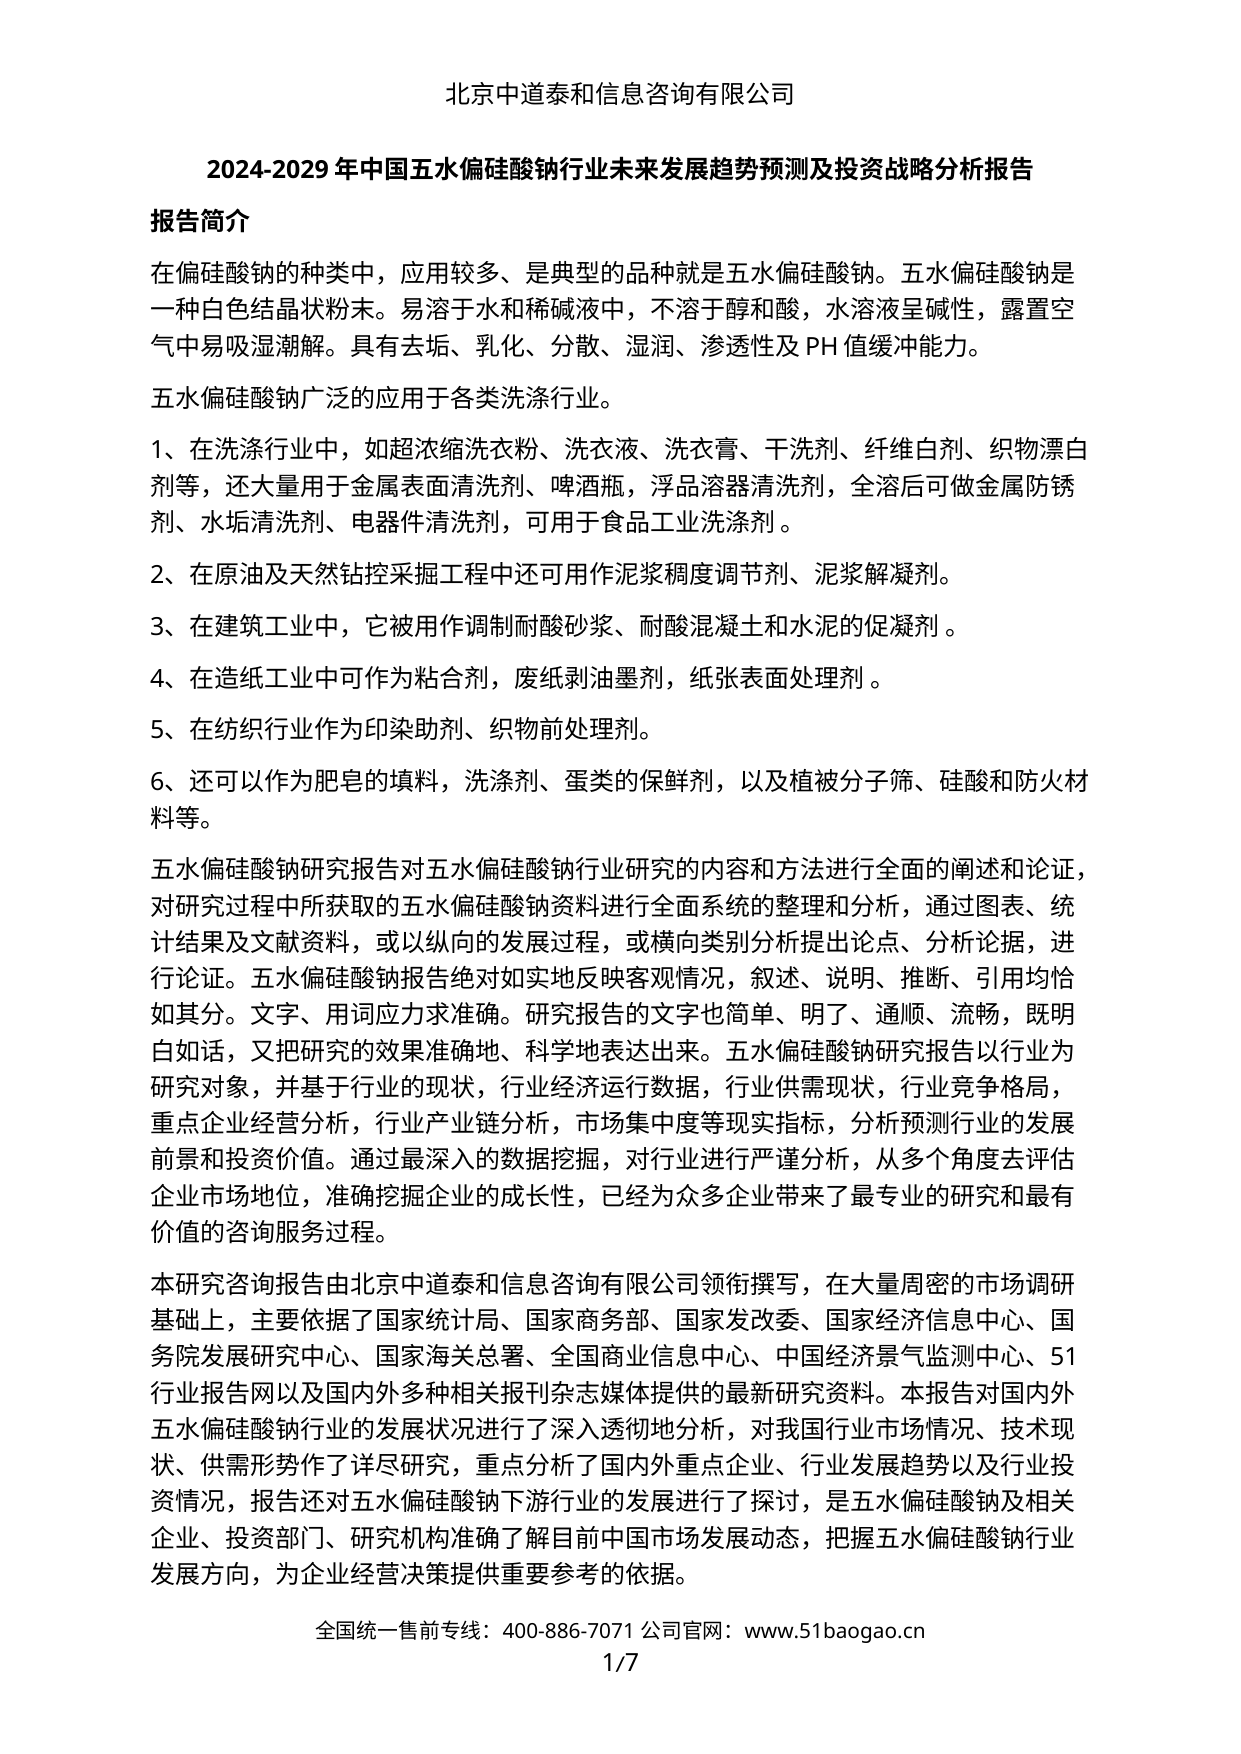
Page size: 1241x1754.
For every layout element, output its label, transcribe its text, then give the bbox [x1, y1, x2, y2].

text 五水偏硅酸钠研究报告对五水偏硅酸钠行业研究的内容和方法进行全面的阐述和论证，对研究过程中所获取的五水偏硅酸钠资料进行全面系统的整理和分析，通过图表、统计结果及文献资料，或以纵向的发展过程，或横向类别分析提出论点、分析论据，进行论证。五水偏硅酸钠报告绝对如实地反映客观情况，叙述、说明、推断、引用均恰如其分。文字、用词应力求准确。研究报告的文字也简单、明了、通顺、流畅，既明白如话，又把研究的效果准确地、科学地表达出来。五水偏硅酸钠研究报告以行业为研究对象，并基于行业的现状，行业经济运行数据，行业供需现状，行业竞争格局，重点企业经营分析，行业产业链分析，市场集中度等现实指标，分析预测行业的发展前景和投资价值。通过最深入的数据挖掘，对行业进行严谨分析，从多个角度去评估企业市场地位，准确挖掘企业的成长性，已经为众多企业带来了最专业的研究和最有价值的咨询服务过程。 [150, 850, 1090, 1249]
text 本研究咨询报告由北京中道泰和信息咨询有限公司领衔撰写，在大量周密的市场调研基础上，主要依据了国家统计局、国家商务部、国家发改委、国家经济信息中心、国务院发展研究中心、国家海关总署、全国商业信息中心、中国经济景气监测中心、51行业报告网以及国内外多种相关报刊杂志媒体提供的最新研究资料。本报告对国内外五水偏硅酸钠行业的发展状况进行了深入透彻地分析，对我国行业市场情况、技术现状、供需形势作了详尽研究，重点分析了国内外重点企业、行业发展趋势以及行业投资情况，报告还对五水偏硅酸钠下游行业的发展进行了探讨，是五水偏硅酸钠及相关企业、投资部门、研究机构准确了解目前中国市场发展动态，把握五水偏硅酸钠行业发展方向，为企业经营决策提供重要参考的依据。 [150, 1264, 1090, 1591]
text 报告简介 [150, 202, 1090, 238]
text 4、在造纸工业中可作为粘合剂，废纸剥油墨剂，纸张表面处理剂 。 [150, 658, 1090, 694]
text 6、还可以作为肥皂的填料，洗涤剂、蛋类的保鲜剂，以及植被分子筛、硅酸和防火材料等。 [150, 762, 1090, 834]
text 2024-2029年中国五水偏硅酸钠行业未来发展趋势预测及投资战略分析报告 [150, 150, 1090, 186]
text 3、在建筑工业中，它被用作调制耐酸砂浆、耐酸混凝土和水泥的促凝剂 。 [150, 606, 1090, 642]
text 5、在纺织行业作为印染助剂、织物前处理剂。 [150, 710, 1090, 746]
text 2、在原油及天然钻控采掘工程中还可用作泥浆稠度调节剂、泥浆解凝剂。 [150, 554, 1090, 591]
text 在偏硅酸钠的种类中，应用较多、是典型的品种就是五水偏硅酸钠。五水偏硅酸钠是一种白色结晶状粉末。易溶于水和稀碱液中，不溶于醇和酸，水溶液呈碱性，露置空气中易吸湿潮解。具有去垢、乳化、分散、湿润、渗透性及PH值缓冲能力。 [150, 254, 1090, 362]
text 五水偏硅酸钠广泛的应用于各类洗涤行业。 [150, 378, 1090, 414]
text 1、在洗涤行业中，如超浓缩洗衣粉、洗衣液、洗衣膏、干洗剂、纤维白剂、织物漂白剂等，还大量用于金属表面清洗剂、啤酒瓶，浮品溶器清洗剂，全溶后可做金属防锈剂、水垢清洗剂、电器件清洗剂，可用于食品工业洗涤剂 。 [150, 430, 1090, 539]
